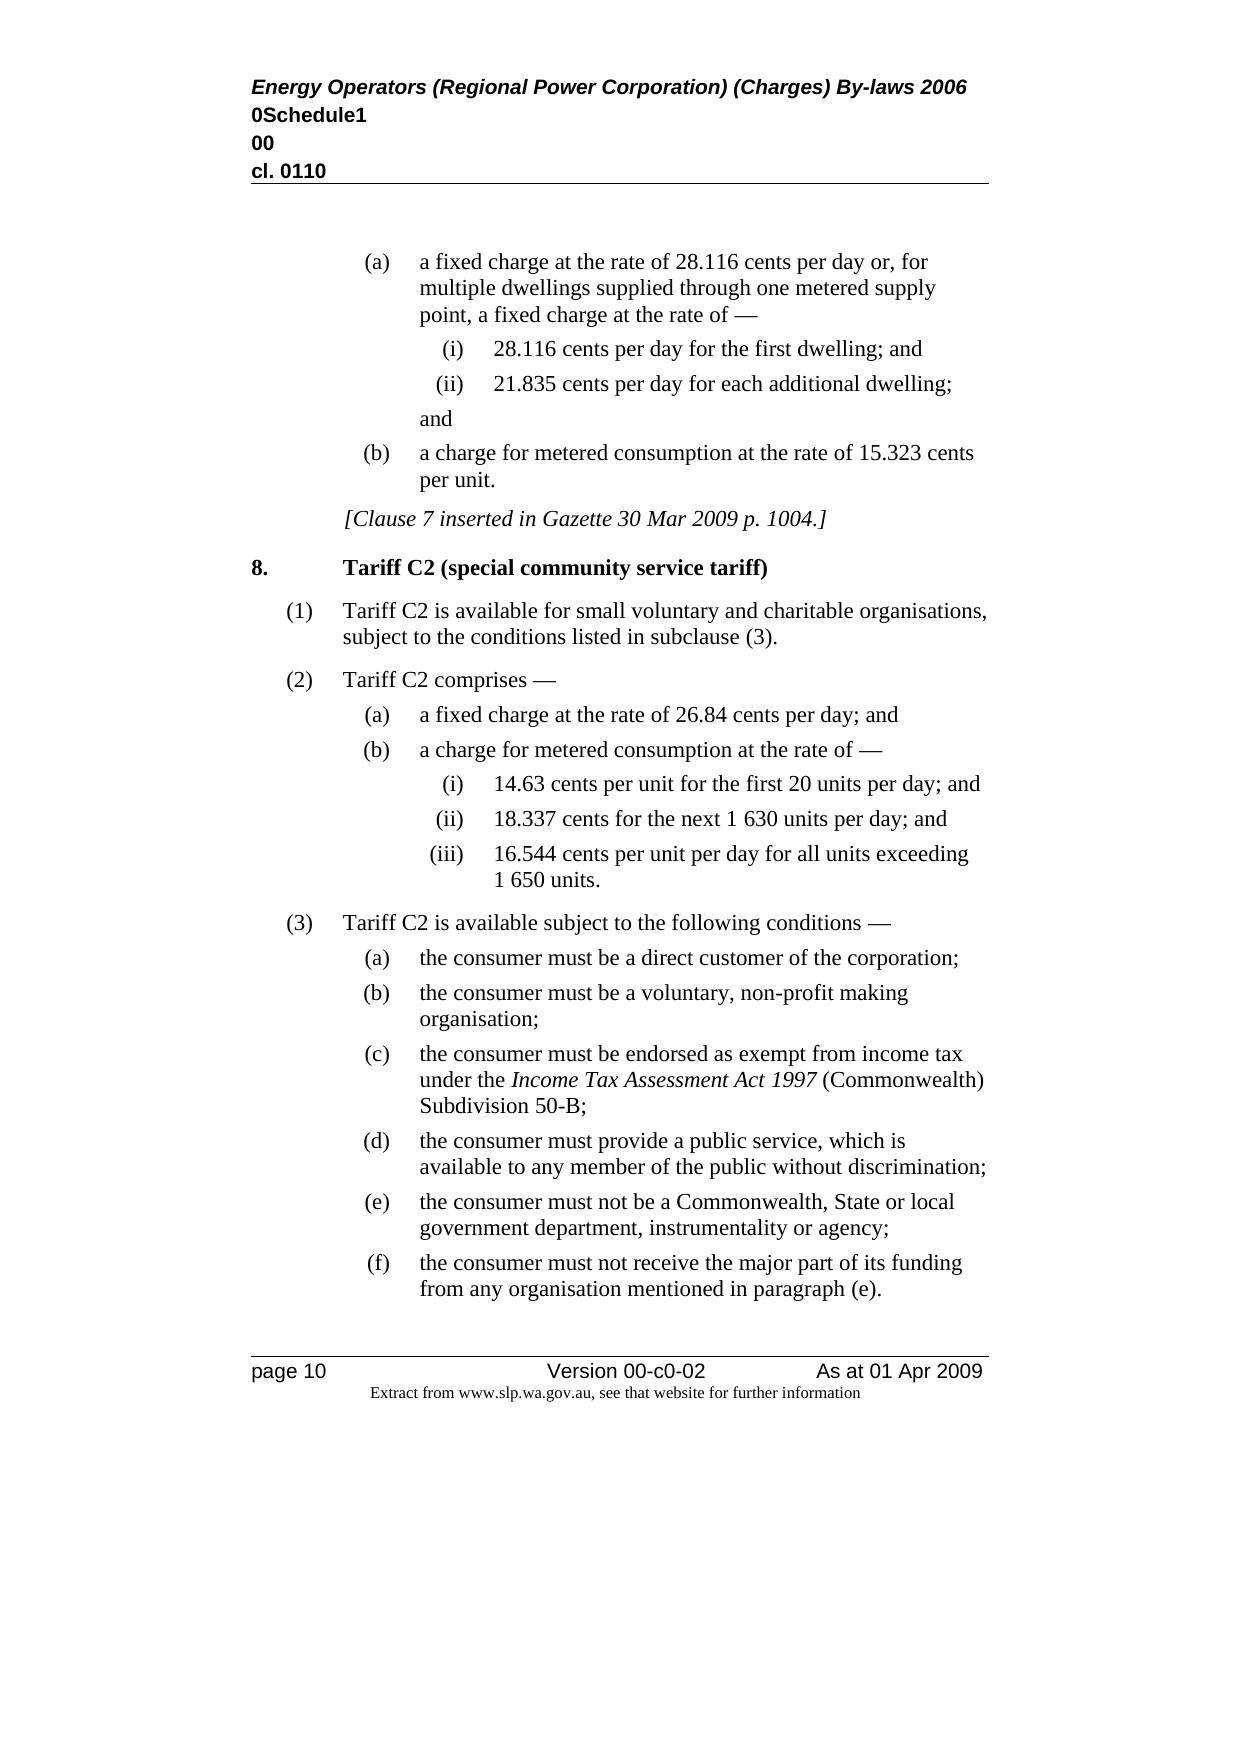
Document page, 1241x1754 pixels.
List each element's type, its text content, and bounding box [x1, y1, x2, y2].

text (iii) 16.544 cents per unit per day for all units exceeding 1 650 units. [251, 840, 989, 892]
text (1) Tariff C2 is available for small voluntary and charitable organisations, subject to the conditions listed in subclause (3). [251, 597, 989, 650]
text (d) the consumer must provide a public service, which is available to any member of the public without discrimination; [251, 1127, 989, 1180]
text (b) the consumer must be a voluntary, non-profit making organisation; [251, 978, 989, 1031]
text [Clause 7 inserted in Gazette 30 Mar 2009 p. 1004.] [251, 505, 989, 531]
text (f) the consumer must not receive the major part of its funding from any organisation mentioned in paragraph (e). [251, 1249, 989, 1302]
text (ii) 18.337 cents for the next 1 630 units per day; and [251, 805, 989, 831]
text (a) a fixed charge at the rate of 28.116 cents per day or, for multiple dwellings supplied through one metered supply point, a fixed charge at the rate of — [251, 248, 989, 327]
text (2) Tariff C2 comprises — [251, 666, 989, 693]
text (b) a charge for metered consumption at the rate of 15.323 cents per unit. [251, 439, 989, 492]
text (i) 14.63 cents per unit for the first 20 units per day; and [251, 770, 989, 797]
subtitle 8. Tariff C2 (special community service tariff) [251, 554, 989, 580]
text (a) a fixed charge at the rate of 26.84 cents per day; and [251, 701, 989, 727]
text (a) the consumer must be a direct customer of the corporation; [251, 944, 989, 970]
text (3) Tariff C2 is available subject to the following conditions — [251, 909, 989, 936]
text (c) the consumer must be endorsed as exempt from income tax under the Income Tax Assessment Act 1997 (Commonwealth) Subdivision 50-B; [251, 1039, 989, 1119]
text and [251, 405, 989, 431]
text (ii) 21.835 cents per day for each additional dwelling; [251, 370, 989, 396]
text (i) 28.116 cents per day for the first dwelling; and [251, 335, 989, 362]
text (e) the consumer must not be a Commonwealth, State or local government department, instrumentality or agency; [251, 1188, 989, 1241]
text (b) a charge for metered consumption at the rate of — [251, 736, 989, 762]
